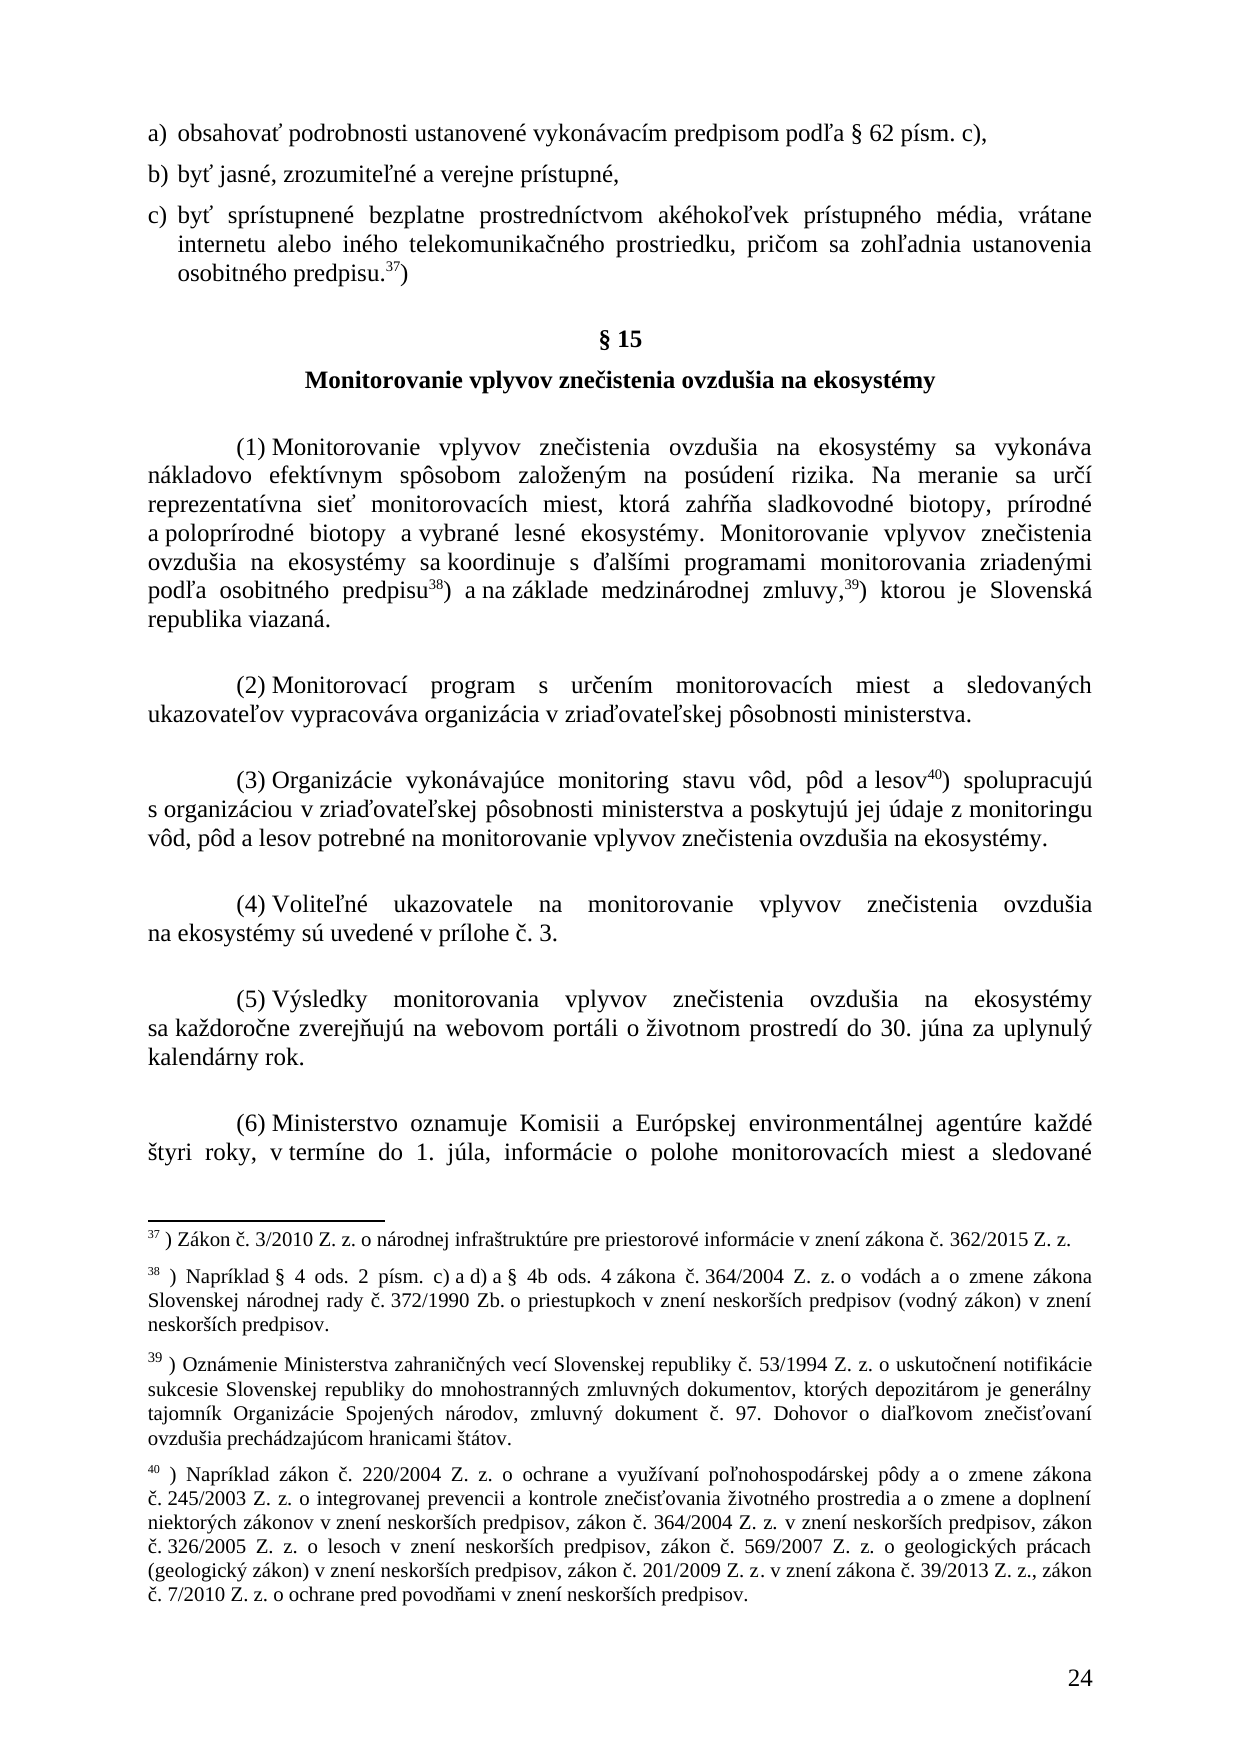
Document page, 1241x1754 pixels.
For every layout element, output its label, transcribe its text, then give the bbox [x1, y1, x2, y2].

text § 15 [148, 324, 1093, 353]
list Monitorovanie vplyvov znečistenia ovzdušia na ekosystémy sa vykonáva nákladovo efektívnym spôsobom založeným na posúdení rizika. Na meranie sa určí reprezentatívna sieť monitorovacích miest, ktorá zahŕňa sladkovodné biotopy, prírodné a poloprírodné biotopy a vybrané lesné ekosystémy. Monitorovanie vplyvov znečistenia ovzdušia na ekosystémy sa koordinuje s ďalšími programami monitorovania zriadenými podľa osobitného predpisu) a na základe medzinárodnej zmluvy,) ktorou je Slovenská republika viazaná. [148, 432, 1093, 633]
list byť jasné, zrozumiteľné a verejne prístupné, [148, 159, 1093, 188]
list byť sprístupnené bezplatne prostredníctvom akéhokoľvek prístupného média, vrátane internetu alebo iného telekomunikačného prostriedku, pričom sa zohľadnia ustanovenia osobitného predpisu.) [148, 201, 1093, 287]
list Ministerstvo oznamuje Komisii a Európskej environmentálnej agentúre každé štyri roky, v termíne do 1. júla, informácie o polohe monitorovacích miest a sledované ukazovatele na monitorovanie vplyvov znečistenia ovzdušia podľa odseku 2 v danom období a v nasledujúcom roku a údaje získané monitorovaním za dané obdobie. [148, 1108, 1093, 1166]
list obsahovať podrobnosti ustanovené vykonávacím predpisom podľa § 62 písm. c), [148, 118, 1093, 147]
text Monitorovanie vplyvov znečistenia ovzdušia na ekosystémy [148, 366, 1093, 394]
list Organizácie vykonávajúce monitoring stavu vôd, pôd a lesov) spolupracujú s organizáciou v zriaďovateľskej pôsobnosti ministerstva a poskytujú jej údaje z monitoringu vôd, pôd a lesov potrebné na monitorovanie vplyvov znečistenia ovzdušia na ekosystémy. [148, 766, 1093, 852]
list Monitorovací program s určením monitorovacích miest a sledovaných ukazovateľov vypracováva organizácia v zriaďovateľskej pôsobnosti ministerstva. [148, 671, 1093, 728]
list Voliteľné ukazovatele na monitorovanie vplyvov znečistenia ovzdušia na ekosystémy sú uvedené v prílohe č. 3. [148, 889, 1093, 947]
list Výsledky monitorovania vplyvov znečistenia ovzdušia na ekosystémy sa každoročne zverejňujú na webovom portáli o životnom prostredí do 30. júna za uplynulý kalendárny rok. [148, 984, 1093, 1071]
